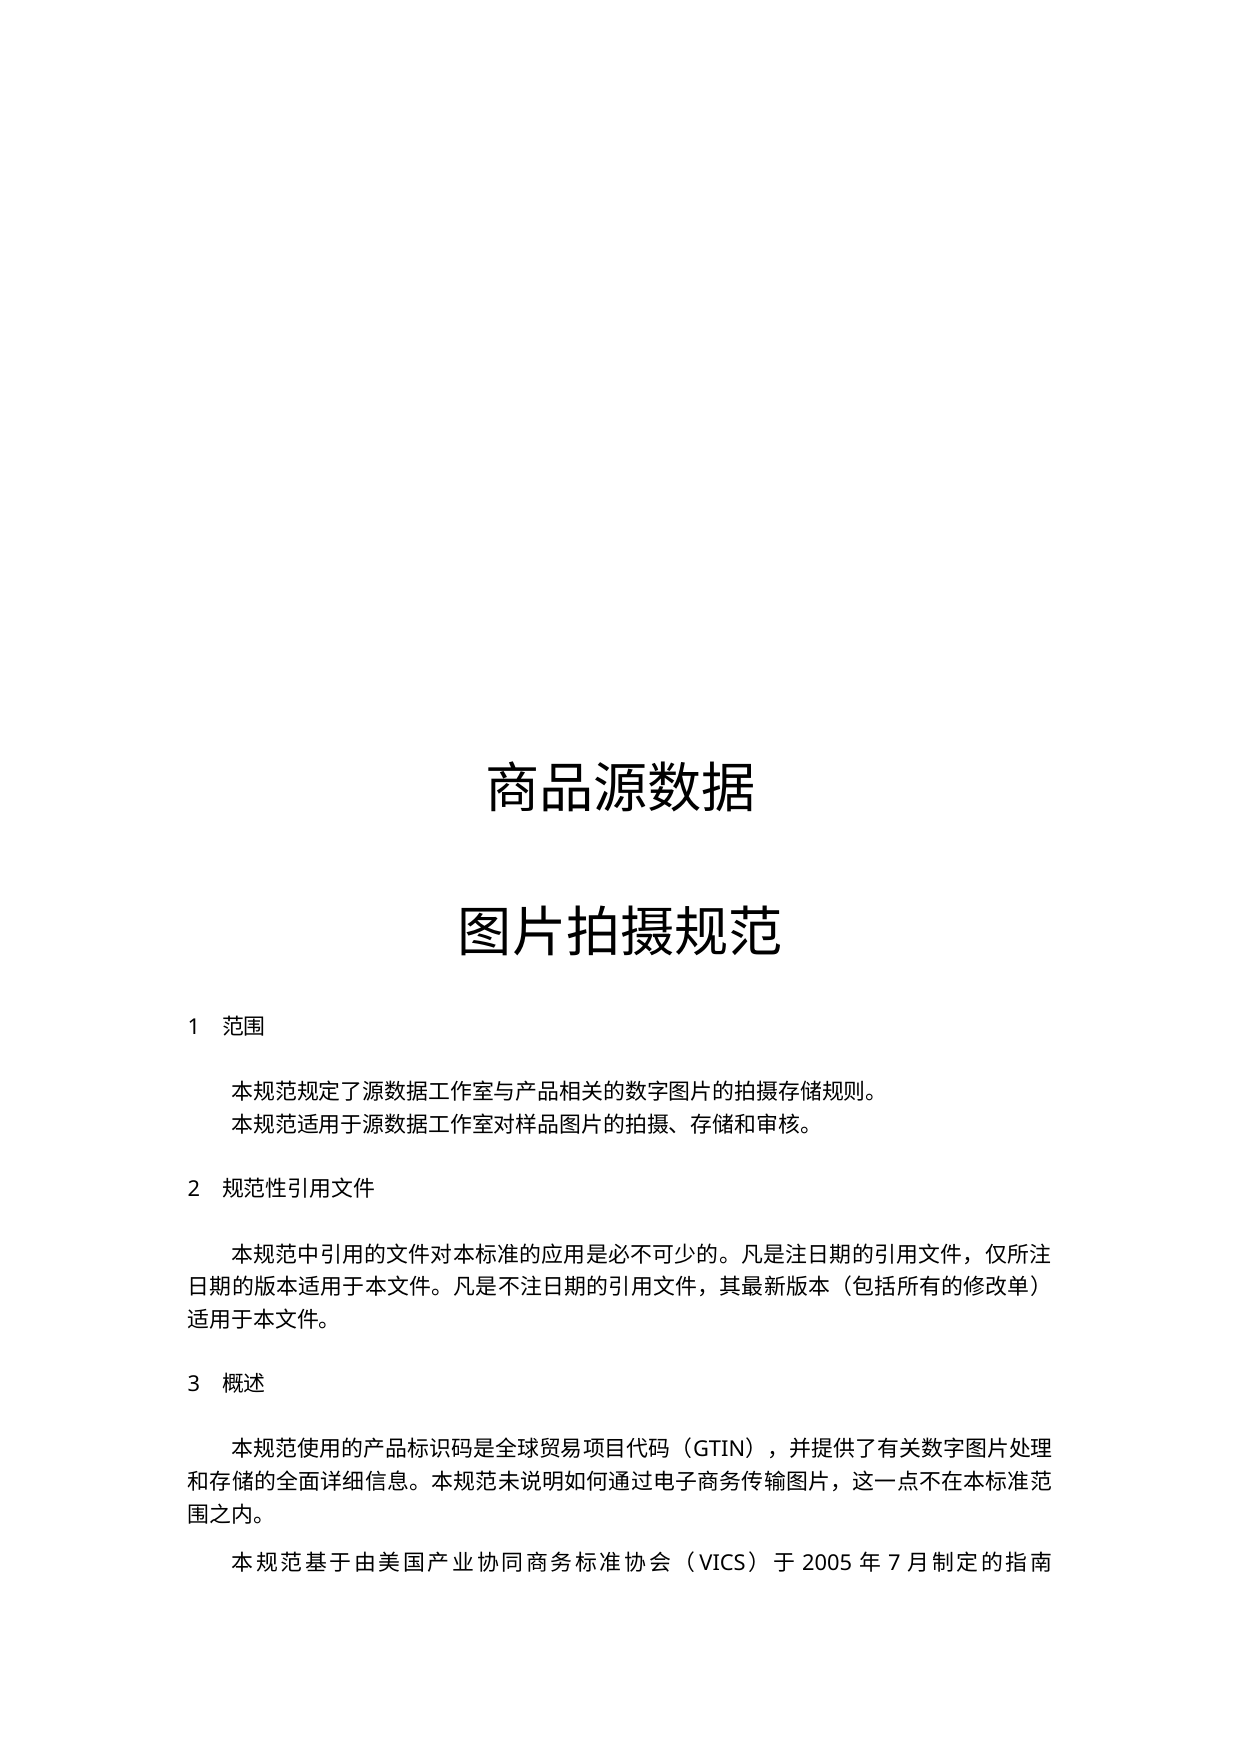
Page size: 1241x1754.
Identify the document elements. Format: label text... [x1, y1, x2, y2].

text 本规范使用的产品标识码是全球贸易项目代码（GTIN），并提供了有关数字图片处理和存储的全面详细信息。本规范未说明如何通过电子商务传输图片，这一点不在本标准范围之内。 [187, 1431, 1053, 1529]
text 本规范规定了源数据工作室与产品相关的数字图片的拍摄存储规则。 [187, 1074, 1053, 1106]
text 商品源数据 [187, 735, 1053, 833]
text 图片拍摄规范 [187, 879, 1053, 976]
list 概述 [187, 1366, 1053, 1399]
list 范围 [187, 1009, 1053, 1041]
list 规范性引用文件 [187, 1171, 1053, 1204]
text 本规范适用于源数据工作室对样品图片的拍摄、存储和审核。 [187, 1106, 1053, 1139]
text 本规范中引用的文件对本标准的应用是必不可少的。凡是注日期的引用文件，仅所注日期的版本适用于本文件。凡是不注日期的引用文件，其最新版本（包括所有的修改单）适用于本文件。 [187, 1236, 1053, 1334]
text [187, 1545, 1053, 1577]
